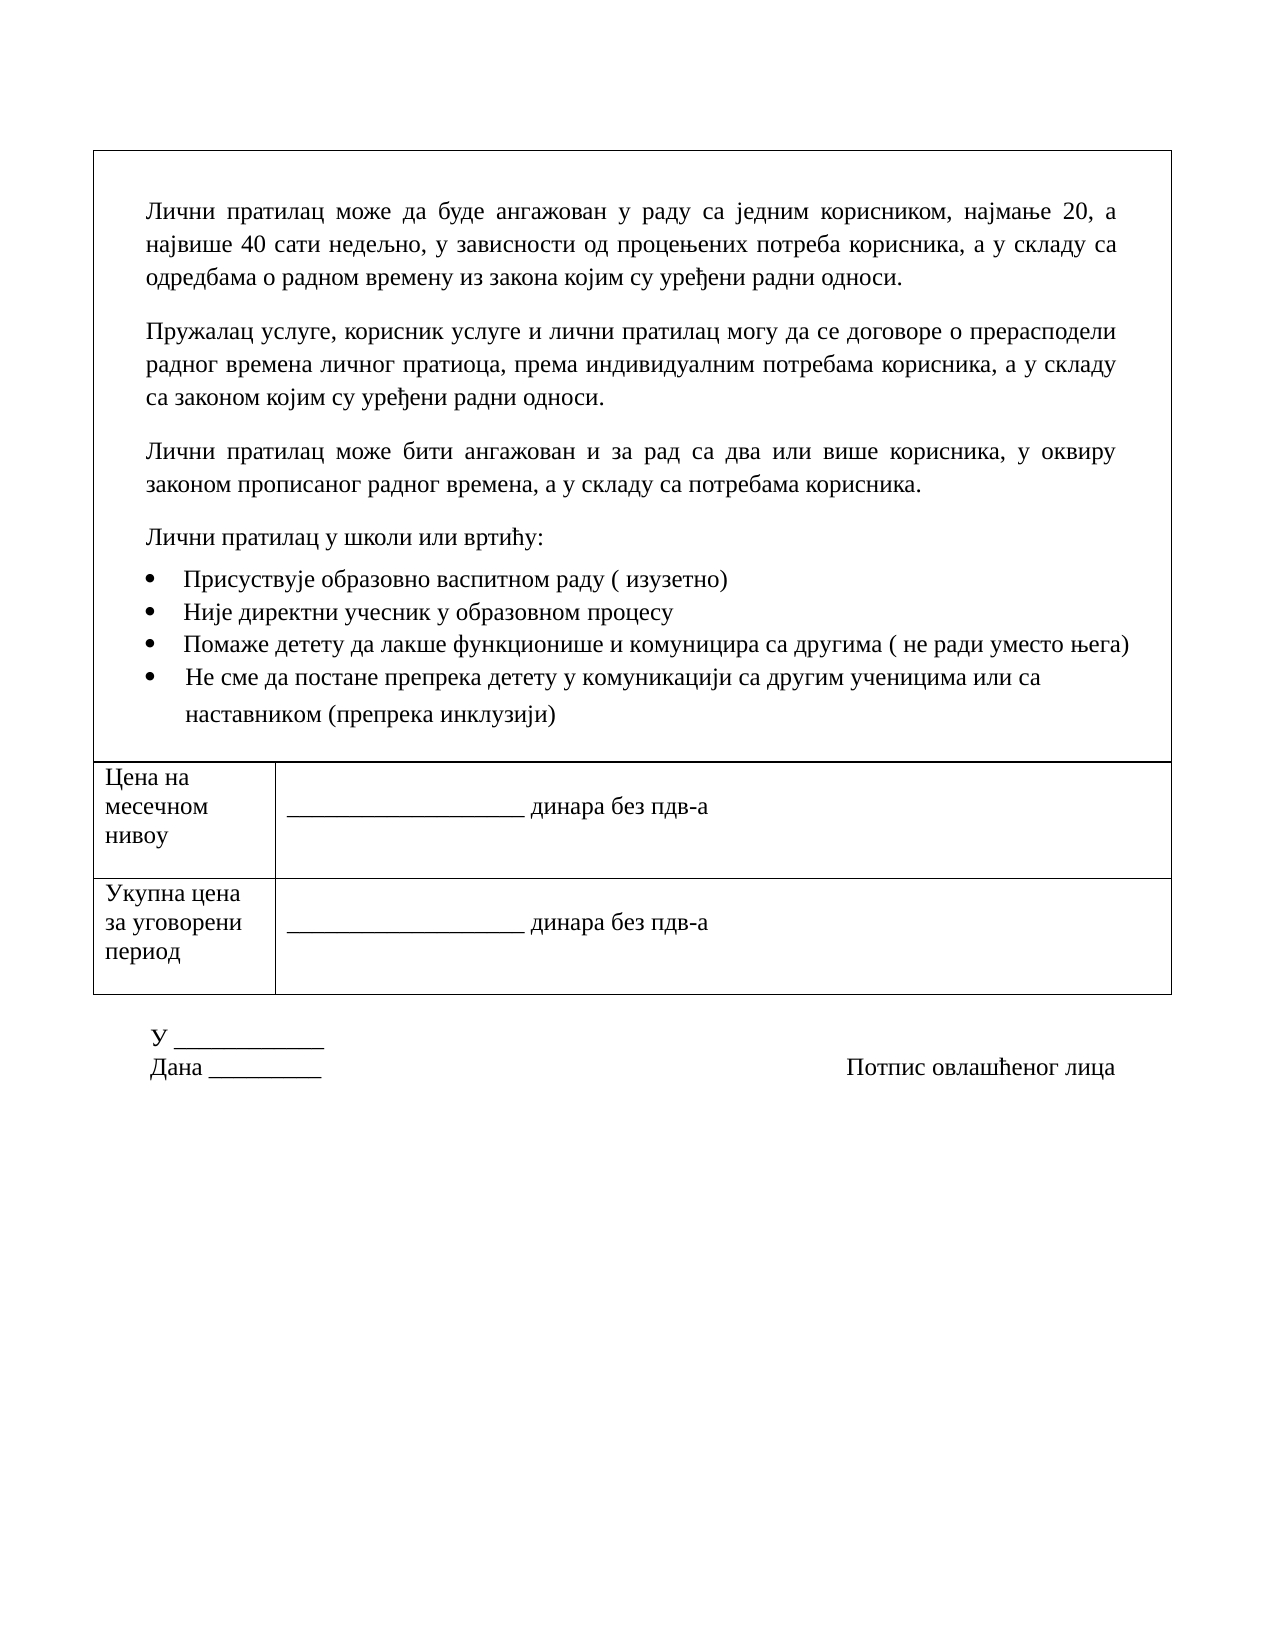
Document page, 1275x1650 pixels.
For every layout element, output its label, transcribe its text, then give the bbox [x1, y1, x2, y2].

text У ____________ [150, 1023, 1125, 1052]
table_cell ___________________ динара без пдв-а [276, 879, 1171, 993]
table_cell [94, 151, 1171, 761]
table_cell Цена на месечном нивоу [94, 763, 275, 877]
table_cell ___________________ динара без пдв-а [276, 763, 1171, 877]
text Дана _________ Потпис овлашћеног лица [150, 1052, 1125, 1081]
table_cell Укупна цена за уговорени период [94, 879, 275, 993]
